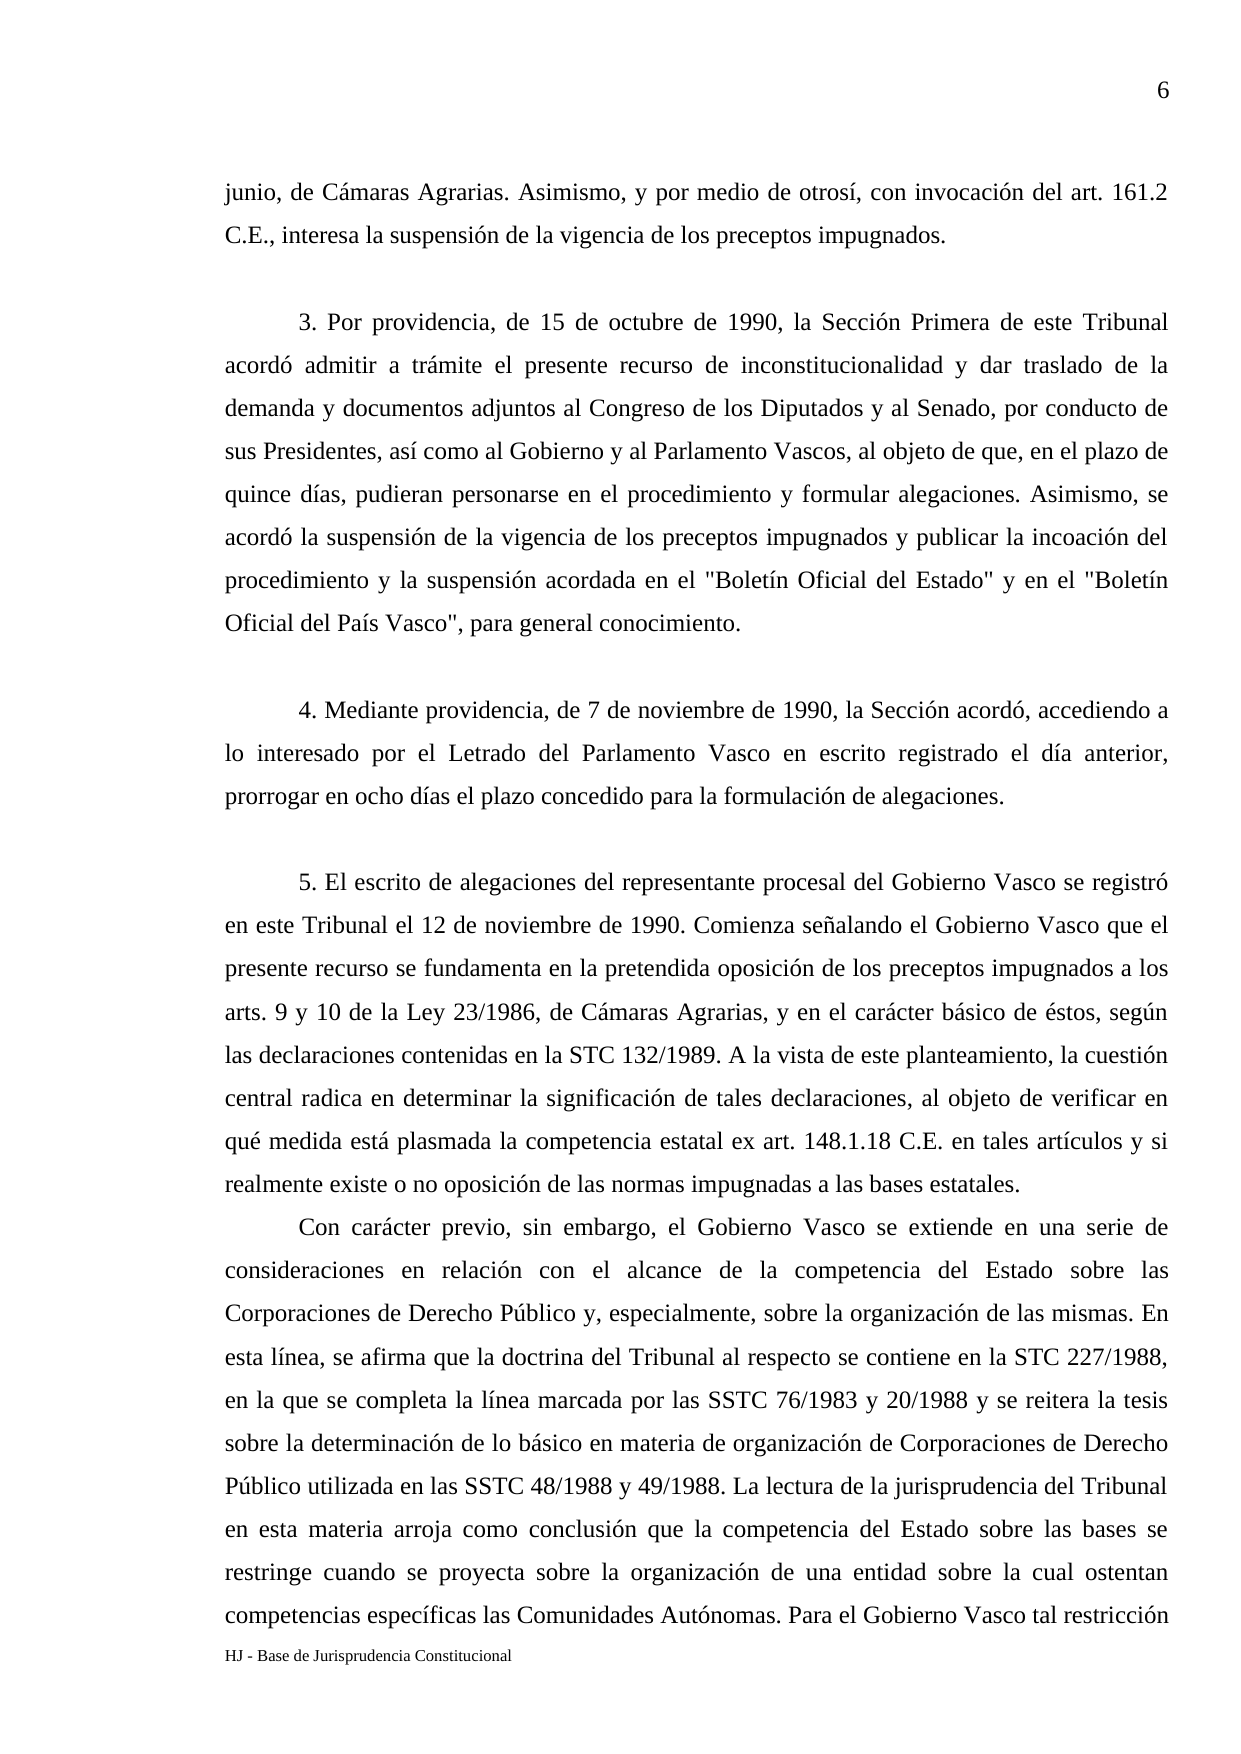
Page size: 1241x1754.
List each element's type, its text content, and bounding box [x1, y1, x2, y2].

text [224, 177, 1169, 249]
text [224, 1212, 1169, 1629]
text 3. Por providencia, de 15 de octubre de 1990, la Sección Primera de este Tribunal acordó admitir a trámite el presente recurso de inconstitucionalidad y dar traslado de la demanda y documentos adjuntos al Congreso de los Diputados y al Senado, por conducto de sus Presidentes, así como al Gobierno y al Parlamento Vascos, al objeto de que, en el plazo de quince días, pudieran personarse en el procedimiento y formular alegaciones. Asimismo, se acordó la suspensión de la vigencia de los preceptos impugnados y publicar la incoación del procedimiento y la suspensión acordada en el "Boletín Oficial del Estado" y en el "Boletín Oficial del País Vasco", para general conocimiento. [224, 307, 1169, 637]
text 4. Mediante providencia, de 7 de noviembre de 1990, la Sección acordó, accediendo a lo interesado por el Letrado del Parlamento Vasco en escrito registrado el día anterior, prorrogar en ocho días el plazo concedido para la formulación de alegaciones. [224, 695, 1169, 810]
text 5. El escrito de alegaciones del representante procesal del Gobierno Vasco se registró en este Tribunal el 12 de noviembre de 1990. Comienza señalando el Gobierno Vasco que el presente recurso se fundamenta en la pretendida oposición de los preceptos impugnados a los arts. 9 y 10 de la Ley 23/1986, de Cámaras Agrarias, y en el carácter básico de éstos, según las declaraciones contenidas en la STC 132/1989. A la vista de este planteamiento, la cuestión central radica en determinar la significación de tales declaraciones, al objeto de verificar en qué medida está plasmada la competencia estatal ex art. 148.1.18 C.E. en tales artículos y si realmente existe o no oposición de las normas impugnadas a las bases estatales. [224, 867, 1169, 1198]
